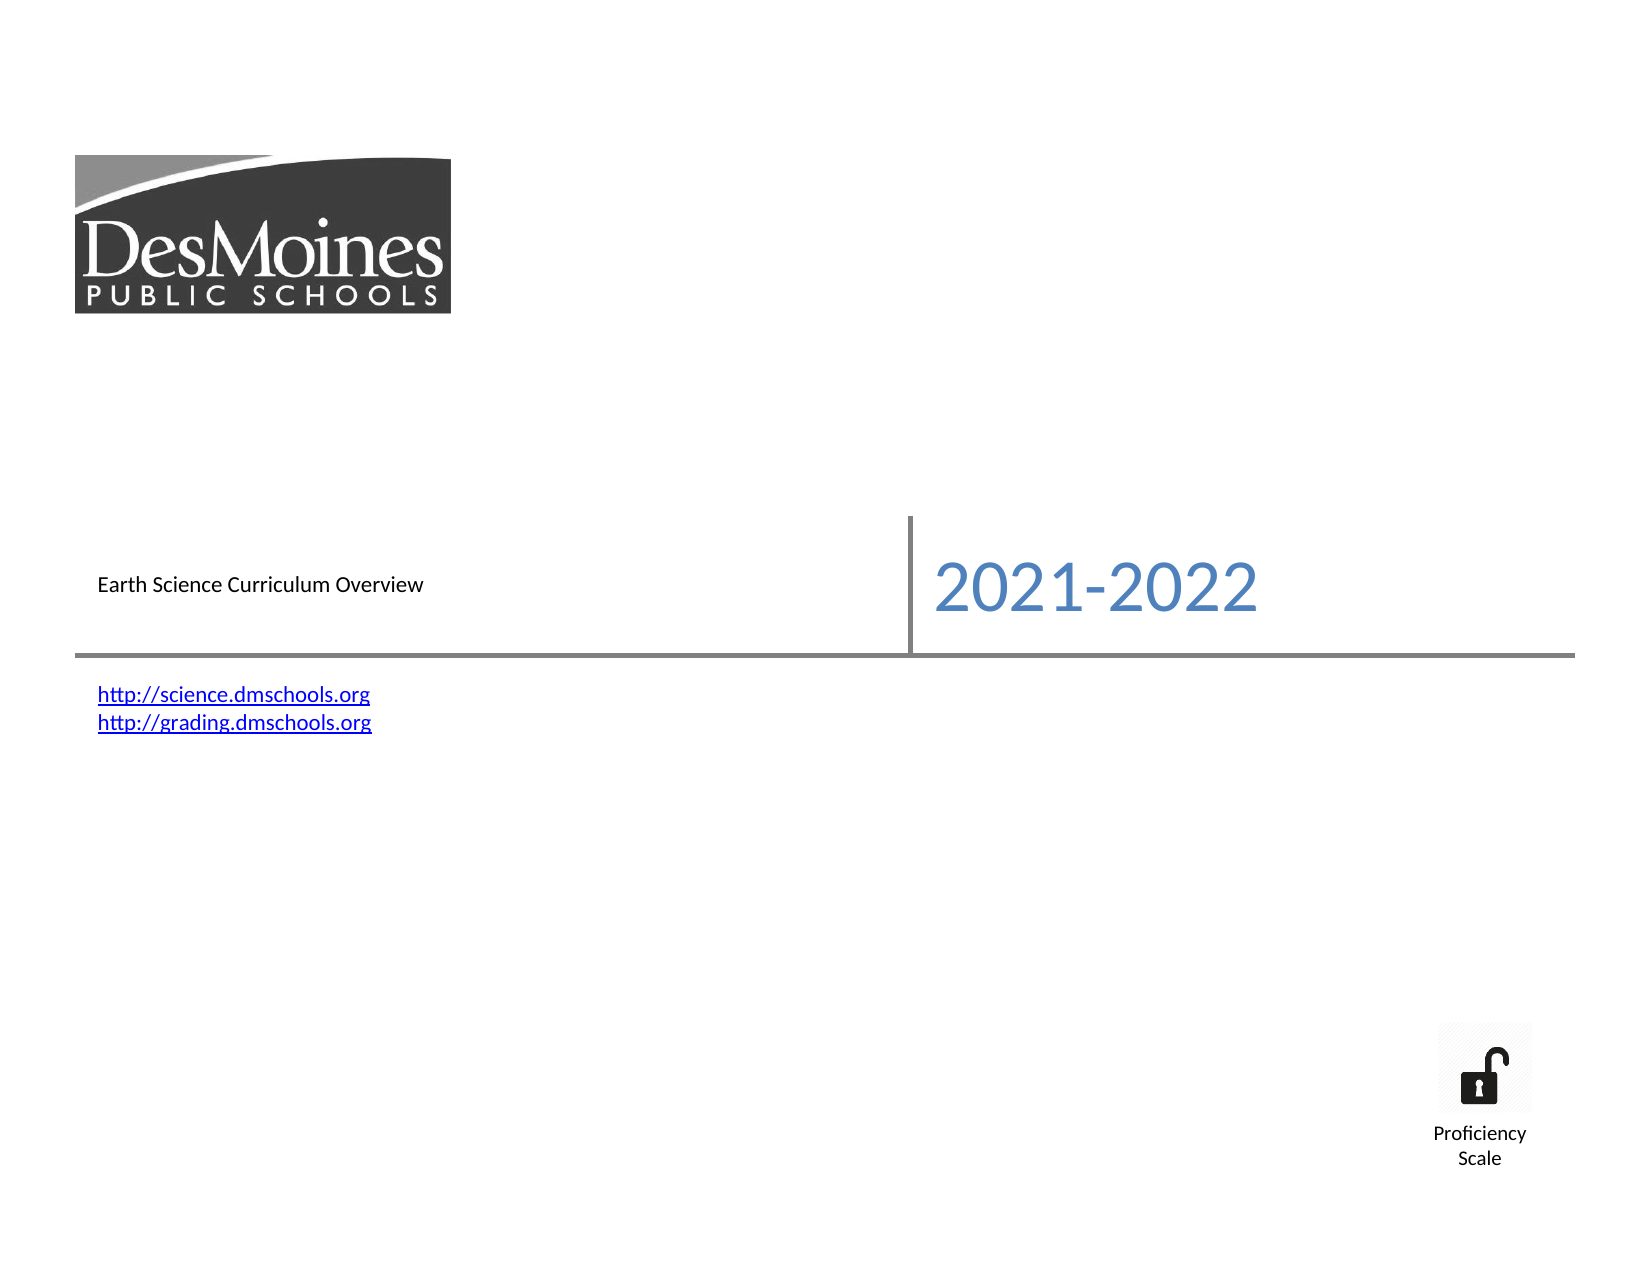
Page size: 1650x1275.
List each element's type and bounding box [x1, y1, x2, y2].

picture [75, 155, 451, 314]
picture [1437, 1021, 1533, 1112]
